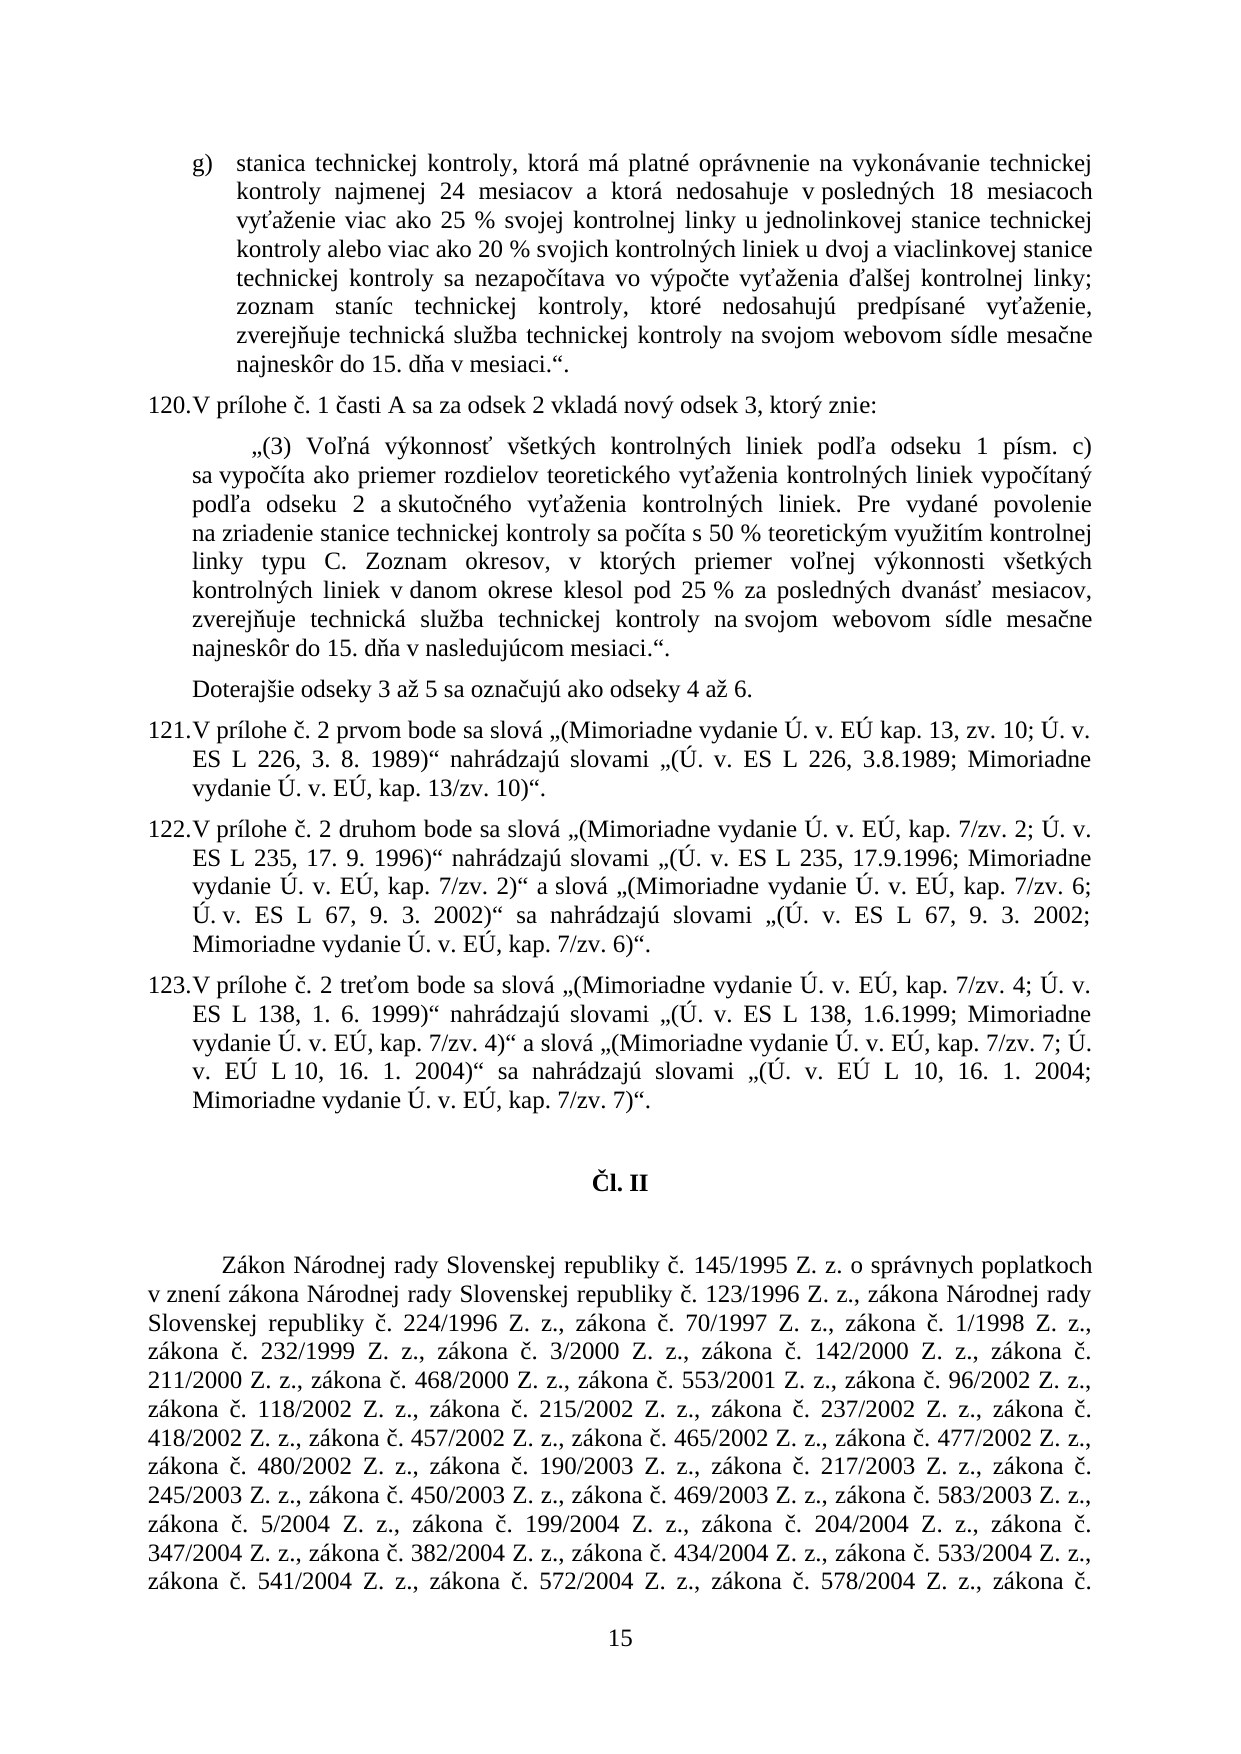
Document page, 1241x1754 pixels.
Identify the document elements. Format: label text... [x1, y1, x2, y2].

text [148, 1250, 1093, 1595]
text Čl. II [148, 1168, 1093, 1196]
text „(3) Voľná výkonnosť všetkých kontrolných liniek podľa odseku 1 písm. c) sa vypočíta ako priemer rozdielov teoretického vyťaženia kontrolných liniek vypočítaný podľa odseku 2 a skutočného vyťaženia kontrolných liniek. Pre vydané povolenie na zriadenie stanice technickej kontroly sa počíta s 50 % teoretickým využitím kontrolnej linky typu C. Zoznam okresov, v ktorých priemer voľnej výkonnosti všetkých kontrolných liniek v danom okrese klesol pod 25 % za posledných dvanásť mesiacov, zverejňuje technická služba technickej kontroly na svojom webovom sídle mesačne najneskôr do 15. dňa v nasledujúcom mesiaci.“. [192, 431, 1093, 661]
list V prílohe č. 2 druhom bode sa slová „(Mimoriadne vydanie Ú. v. EÚ, kap. 7/zv. 2; Ú. v. ES L 235, 17. 9. 1996)“ nahrádzajú slovami „(Ú. v. ES L 235, 17.9.1996; Mimoriadne vydanie Ú. v. EÚ, kap. 7/zv. 2)“ a slová „(Mimoriadne vydanie Ú. v. EÚ, kap. 7/zv. 6; Ú. v. ES L 67, 9. 3. 2002)“ sa nahrádzajú slovami „(Ú. v. ES L 67, 9. 3. 2002; Mimoriadne vydanie Ú. v. EÚ, kap. 7/zv. 6)“. [148, 814, 1093, 958]
list V prílohe č. 2 prvom bode sa slová „(Mimoriadne vydanie Ú. v. EÚ kap. 13, zv. 10; Ú. v. ES L 226, 3. 8. 1989)“ nahrádzajú slovami „(Ú. v. ES L 226, 3.8.1989; Mimoriadne vydanie Ú. v. EÚ, kap. 13/zv. 10)“. [148, 715, 1093, 801]
text g) stanica technickej kontroly, ktorá má platné oprávnenie na vykonávanie technickej kontroly najmenej 24 mesiacov a ktorá nedosahuje v posledných 18 mesiacoch vyťaženie viac ako 25 % svojej kontrolnej linky u jednolinkovej stanice technickej kontroly alebo viac ako 20 % svojich kontrolných liniek u dvoj a viaclinkovej stanice technickej kontroly sa nezapočítava vo výpočte vyťaženia ďalšej kontrolnej linky; zoznam staníc technickej kontroly, ktoré nedosahujú predpísané vyťaženie, zverejňuje technická služba technickej kontroly na svojom webovom sídle mesačne najneskôr do 15. dňa v mesiaci.“. [192, 148, 1093, 378]
list V prílohe č. 1 časti A sa za odsek 2 vkladá nový odsek 3, ktorý znie: [148, 390, 1093, 419]
list V prílohe č. 2 treťom bode sa slová „(Mimoriadne vydanie Ú. v. EÚ, kap. 7/zv. 4; Ú. v. ES L 138, 1. 6. 1999)“ nahrádzajú slovami „(Ú. v. ES L 138, 1.6.1999; Mimoriadne vydanie Ú. v. EÚ, kap. 7/zv. 4)“ a slová „(Mimoriadne vydanie Ú. v. EÚ, kap. 7/zv. 7; Ú. v. EÚ L 10, 16. 1. 2004)“ sa nahrádzajú slovami „(Ú. v. EÚ L 10, 16. 1. 2004; Mimoriadne vydanie Ú. v. EÚ, kap. 7/zv. 7)“. [148, 970, 1093, 1114]
list Doterajšie odseky 3 až 5 sa označujú ako odseky 4 až 6. [192, 674, 1093, 703]
